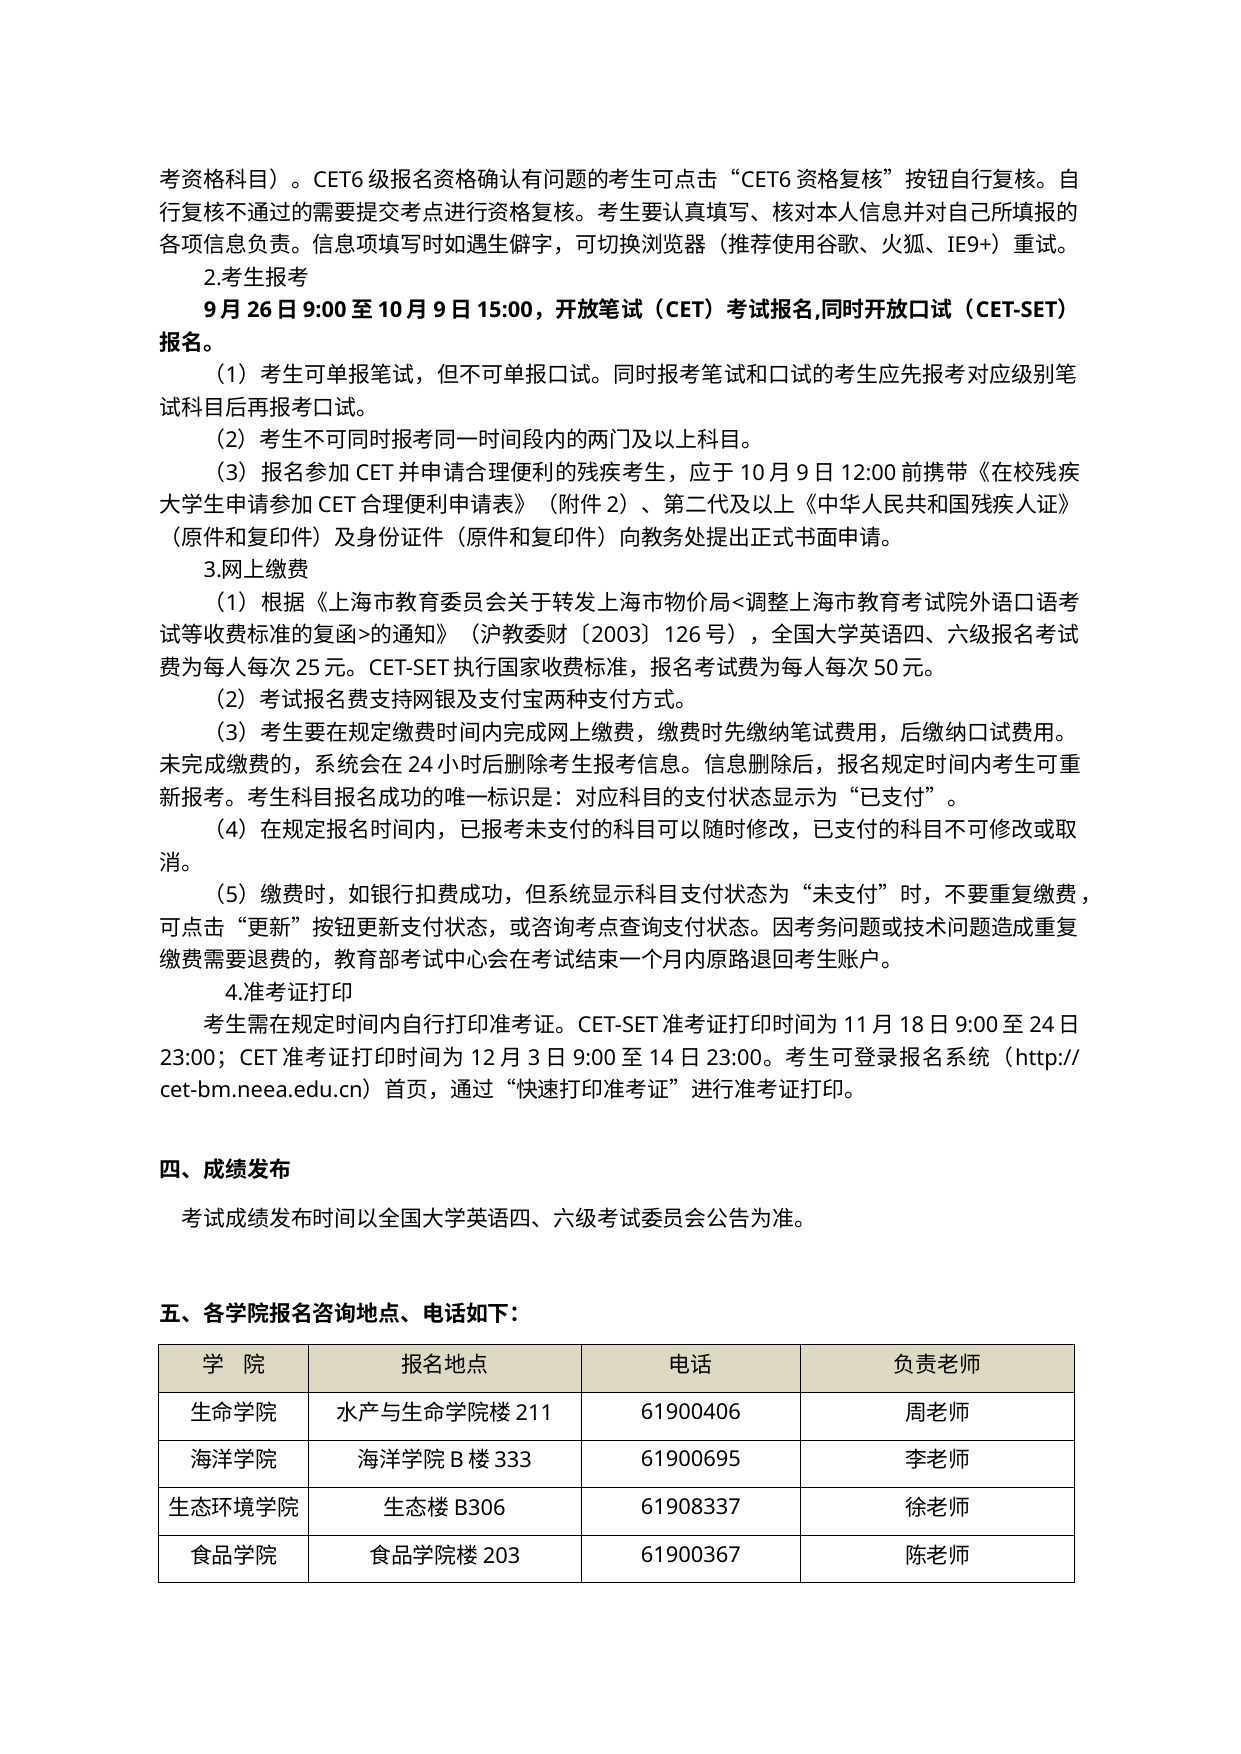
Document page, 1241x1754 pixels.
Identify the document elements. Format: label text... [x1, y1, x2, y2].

table_cell 海洋学院B楼333 [309, 1441, 581, 1487]
table_header 报名地点 [309, 1345, 581, 1392]
text 四、成绩发布 [159, 1152, 1081, 1184]
table_cell 周老师 [801, 1393, 1074, 1439]
table_header 负责老师 [801, 1345, 1074, 1392]
table_cell 陈老师 [801, 1536, 1074, 1582]
table_header 学 院 [159, 1345, 308, 1392]
text 2.考生报考 [159, 259, 1081, 292]
text （1）考生可单报笔试，但不可单报口试。同时报考笔试和口试的考生应先报考对应级别笔试科目后再报考口试。 [159, 357, 1081, 422]
table_cell 生态环境学院 [159, 1488, 308, 1535]
text 考试成绩发布时间以全国大学英语四、六级考试委员会公告为准。 [159, 1200, 1081, 1233]
table_cell 李老师 [801, 1441, 1074, 1487]
table_cell 食品学院楼203 [309, 1536, 581, 1582]
table_cell 海洋学院 [159, 1441, 308, 1487]
text （2）考试报名费支持网银及支付宝两种支付方式。 [159, 682, 1081, 714]
table_cell 水产与生命学院楼211 [309, 1393, 581, 1439]
text （3）报名参加CET并申请合理便利的残疾考生，应于10月9日12:00前携带《在校残疾大学生申请参加CET合理便利申请表》（附件2）、第二代及以上《中华人民共和国残疾人证》（原件和复印件）及身份证件（原件和复印件）向教务处提出正式书面申请。 [159, 454, 1081, 552]
text （5）缴费时，如银行扣费成功，但系统显示科目支付状态为“未支付”时，不要重复缴费，可点击“更新”按钮更新支付状态，或咨询考点查询支付状态。因考务问题或技术问题造成重复缴费需要退费的，教育部考试中心会在考试结束一个月内原路退回考生账户。 [159, 877, 1081, 974]
text （2）考生不可同时报考同一时间段内的两门及以上科目。 [159, 422, 1081, 454]
text 3.网上缴费 [159, 552, 1081, 584]
text 4.准考证打印 [159, 974, 1081, 1007]
table_header 电话 [582, 1345, 800, 1392]
table_cell 61900406 [582, 1393, 800, 1439]
text 五、各学院报名咨询地点、电话如下： [159, 1296, 1081, 1328]
text （1）根据《上海市教育委员会关于转发上海市物价局<调整上海市教育考试院外语口语考试等收费标准的复函>的通知》（沪教委财〔2003〕126号），全国大学英语四、六级报名考试费为每人每次25元。CET-SET执行国家收费标准，报名考试费为每人每次50元。 [159, 584, 1081, 682]
text 9月26日9:00至10月9日15:00，开放笔试（CET）考试报名,同时开放口试（CET-SET）报名。 [159, 292, 1081, 357]
table_cell 徐老师 [801, 1488, 1074, 1535]
table_cell 生态楼B306 [309, 1488, 581, 1535]
table_cell 61908337 [582, 1488, 800, 1535]
text （4）在规定报名时间内，已报考未支付的科目可以随时修改，已支付的科目不可修改或取消。 [159, 812, 1081, 877]
text （3）考生要在规定缴费时间内完成网上缴费，缴费时先缴纳笔试费用，后缴纳口试费用。未完成缴费的，系统会在24小时后删除考生报考信息。信息删除后，报名规定时间内考生可重新报考。考生科目报名成功的唯一标识是：对应科目的支付状态显示为“已支付”。 [159, 714, 1081, 812]
table_cell 生命学院 [159, 1393, 308, 1439]
table_cell 61900695 [582, 1441, 800, 1487]
table_cell 61900367 [582, 1536, 800, 1582]
table_cell 食品学院 [159, 1536, 308, 1582]
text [159, 162, 1081, 259]
text 考生需在规定时间内自行打印准考证。CET-SET准考证打印时间为11月18日9:00至24日23:00；CET准考证打印时间为12月3日9:00至14日23:00。考生可登录报名系统（http://cet-bm.neea.edu.cn）首页，通过“快速打印准考证”进行准考证打印。 [159, 1007, 1081, 1104]
